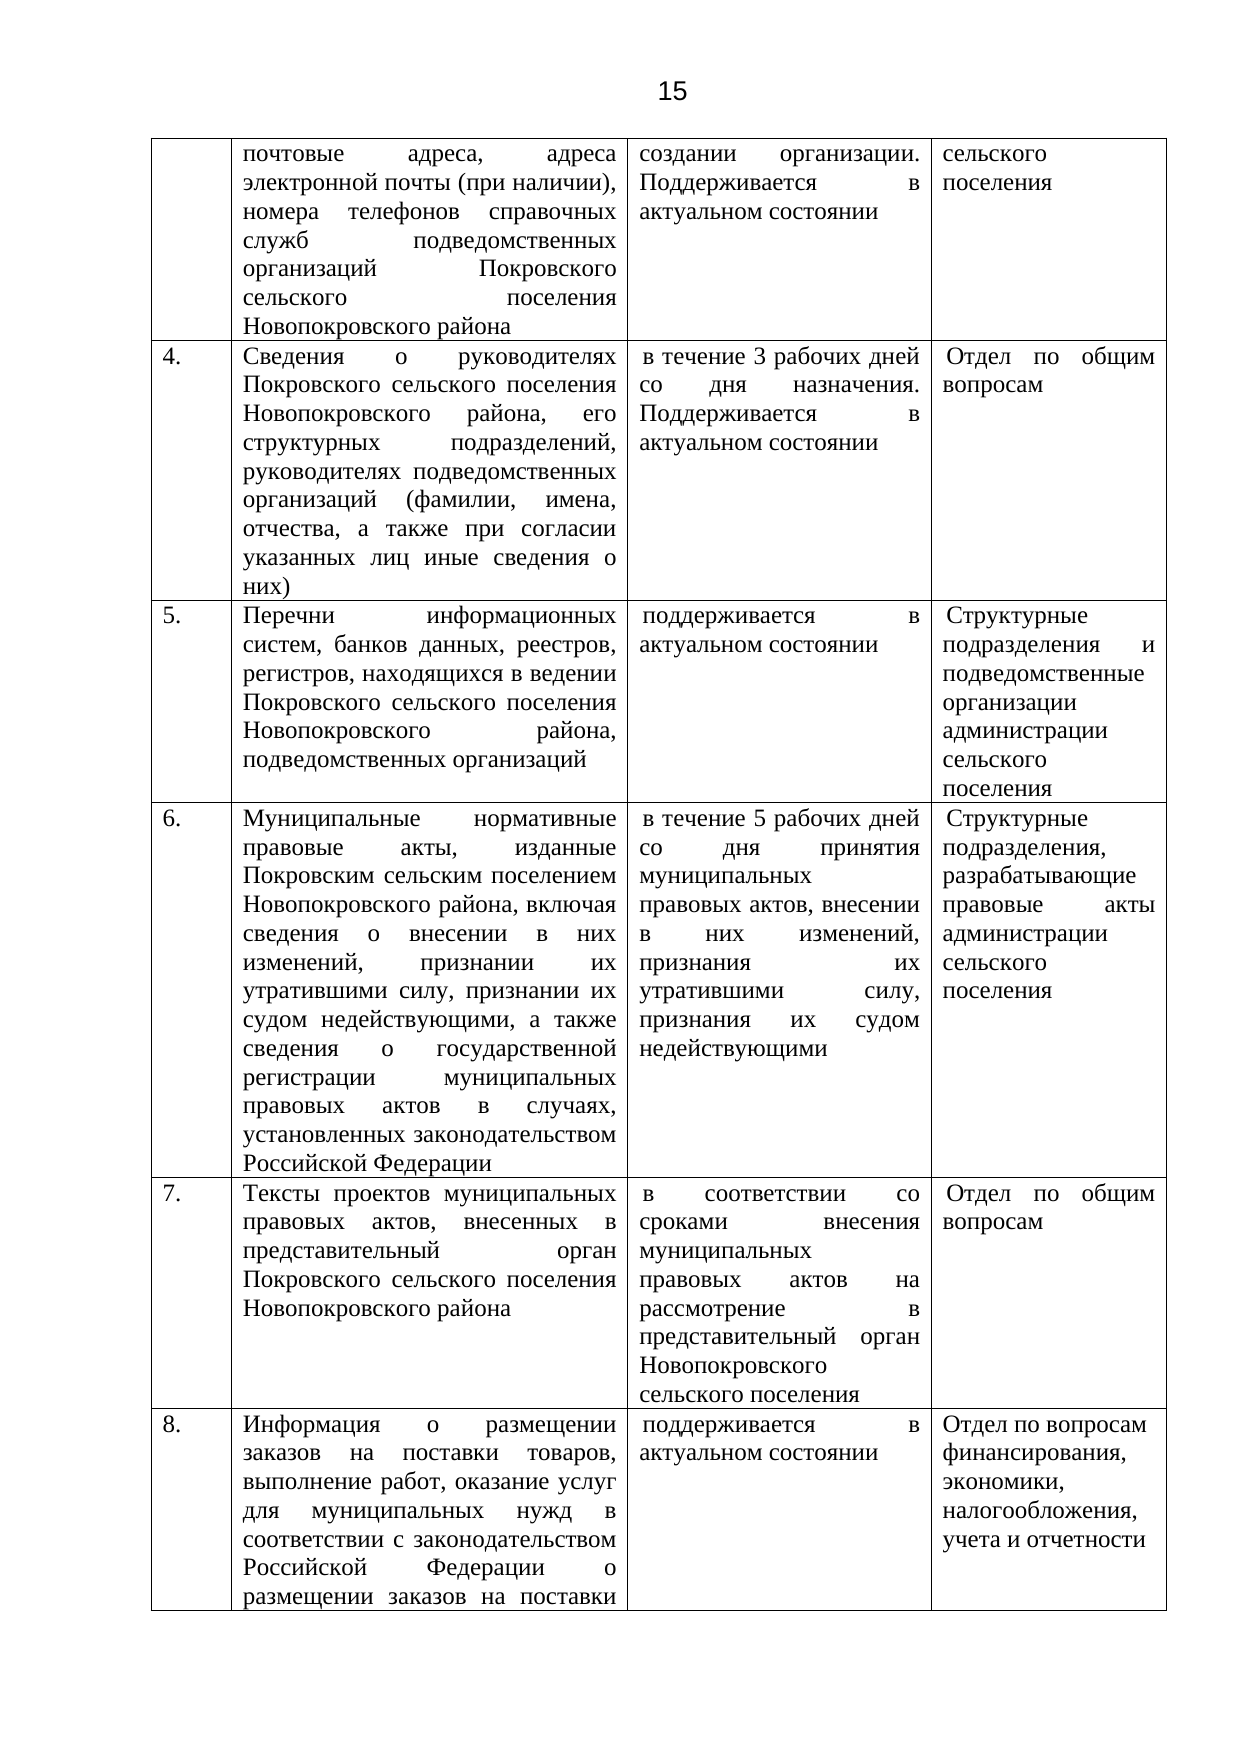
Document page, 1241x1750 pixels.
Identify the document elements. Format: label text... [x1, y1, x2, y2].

table_cell Структурные подразделения, разрабатывающие правовые акты администрации сельского поселения [932, 803, 1166, 1177]
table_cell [628, 139, 931, 340]
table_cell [232, 1409, 627, 1610]
table_cell [152, 139, 231, 340]
table_cell Структурные подразделения и подведомственные организации администрации сельского поселения [932, 601, 1166, 802]
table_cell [232, 139, 627, 340]
table_cell в соответствии со сроками внесения муниципальных правовых актов на рассмотрение в представительный орган Новопокровского сельского поселения [628, 1178, 931, 1408]
table_cell поддерживается в актуальном состоянии [628, 601, 931, 802]
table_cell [628, 1409, 931, 1610]
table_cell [932, 139, 1166, 340]
table_cell [152, 341, 231, 599]
table_cell Отдел по общим вопросам [932, 341, 1166, 599]
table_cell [932, 1409, 1166, 1610]
table_cell [152, 601, 231, 802]
table_cell в течение 5 рабочих дней со дня принятия муниципальных правовых актов, внесении в них изменений, признания их утратившими силу, признания их судом недействующими [628, 803, 931, 1177]
table_cell в течение 3 рабочих дней со дня назначения. Поддерживается в актуальном состоянии [628, 341, 931, 599]
table_cell Перечни информационных систем, банков данных, реестров, регистров, находящихся в ведении Покровского сельского поселения Новопокровского района, подведомственных организаций [232, 601, 627, 802]
table_cell Муниципальные нормативные правовые акты, изданные Покровским сельским поселением Новопокровского района, включая сведения о внесении в них изменений, признании их утратившими силу, признании их судом недействующими, а также сведения о государственной регистрации муниципальных правовых актов в случаях, установленных законодательством Российской Федерации [232, 803, 627, 1177]
table_cell Сведения о руководителях Покровского сельского поселения Новопокровского района, его структурных подразделений, руководителях подведомственных организаций (фамилии, имена, отчества, а также при согласии указанных лиц иные сведения о них) [232, 341, 627, 599]
table_cell Отдел по общим вопросам [932, 1178, 1166, 1408]
table_cell Тексты проектов муниципальных правовых актов, внесенных в представительный орган Покровского сельского поселения Новопокровского района [232, 1178, 627, 1408]
table_cell [152, 803, 231, 1177]
table_cell [152, 1178, 231, 1408]
table_cell [152, 1409, 231, 1610]
